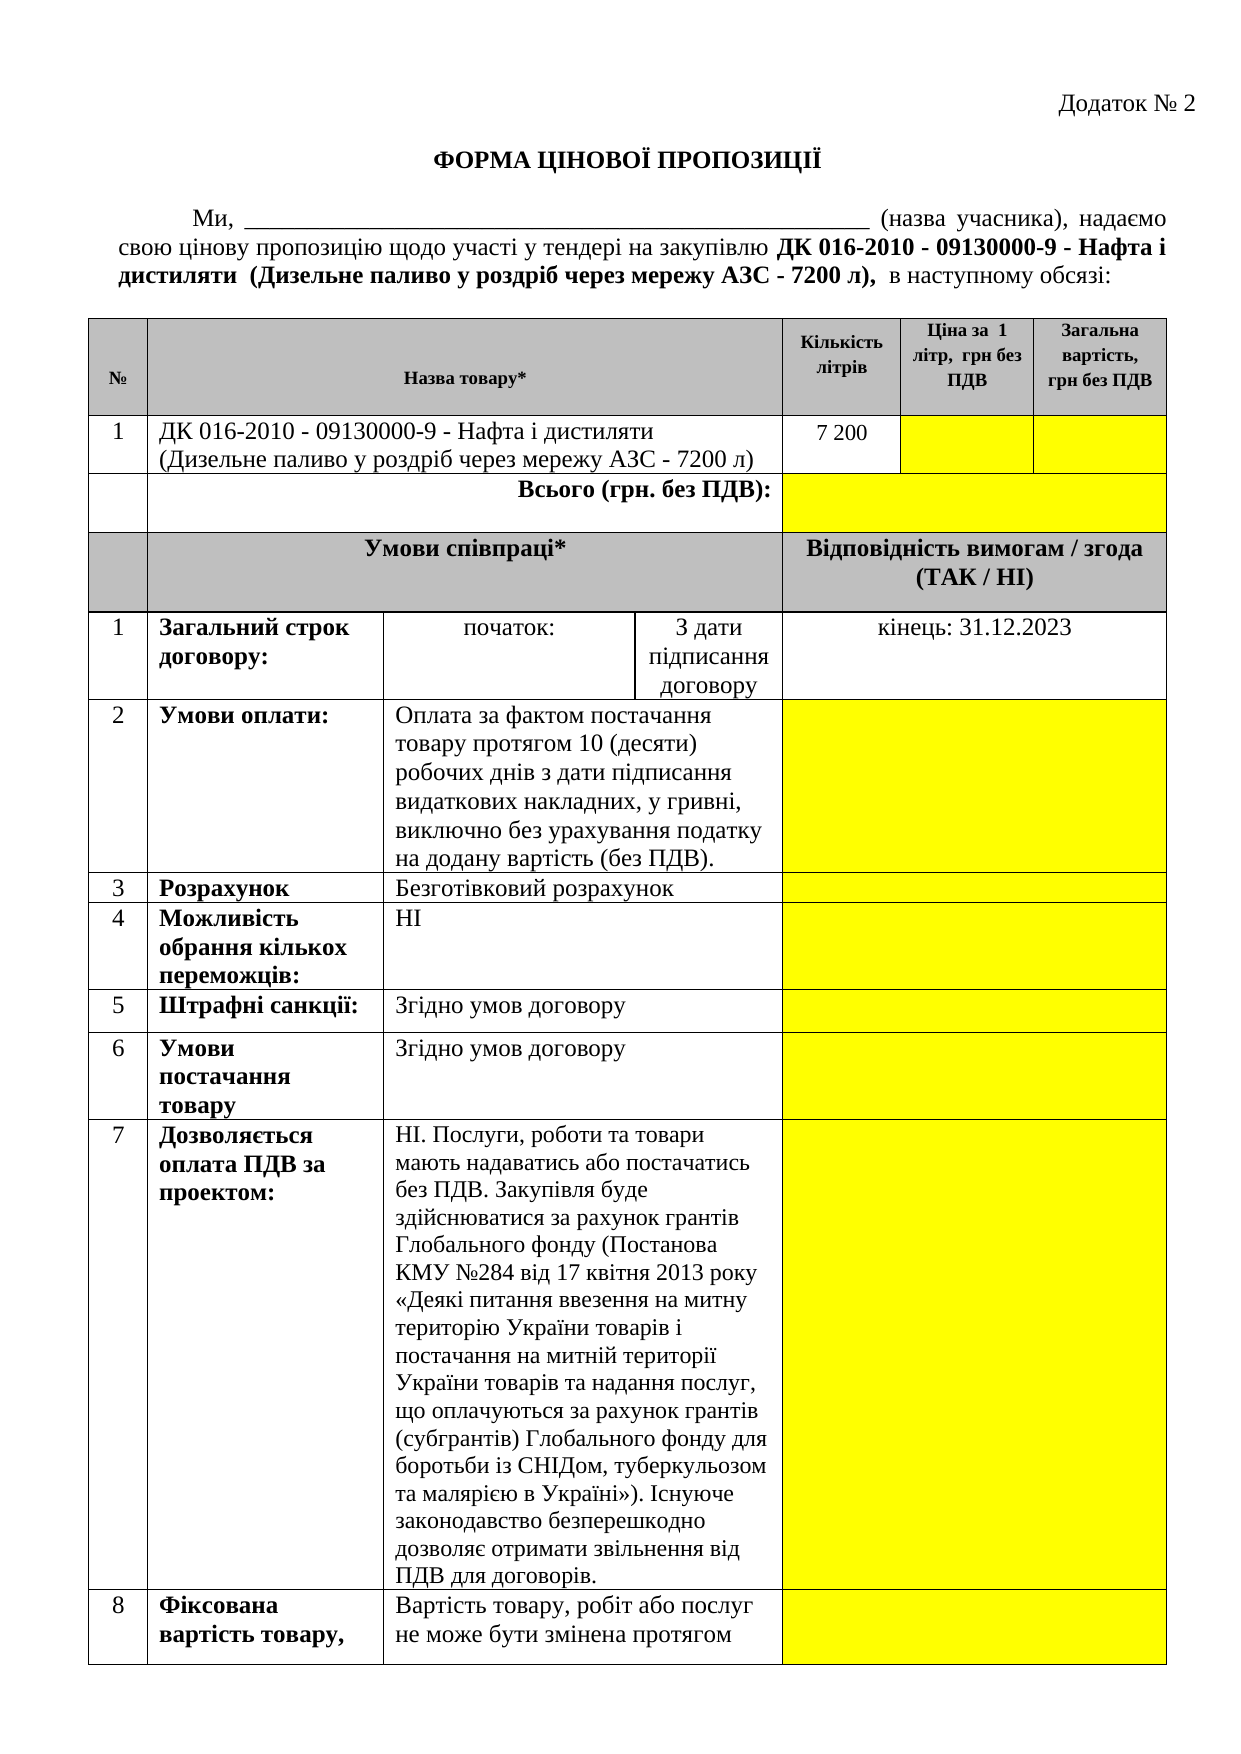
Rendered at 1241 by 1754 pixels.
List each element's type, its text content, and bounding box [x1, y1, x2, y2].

table_cell Згідно умов договору [384, 1033, 782, 1119]
table_cell [783, 903, 1166, 989]
table_cell [783, 474, 1166, 532]
table_cell Штрафні санкції: [148, 990, 383, 1032]
table_cell [901, 416, 1033, 473]
table_cell [89, 474, 147, 532]
table_cell Згідно умов договору [384, 990, 782, 1032]
table_cell [1034, 416, 1166, 473]
text Додаток № 2 [133, 88, 1196, 117]
table_cell 7 [89, 1120, 147, 1589]
table_header Ціна за 1 літр, грн без ПДВ [901, 319, 1033, 415]
table_cell [783, 1120, 1166, 1589]
table_cell Оплата за фактом постачання товару протягом 10 (десяти) робочих днів з дати підписання видаткових накладних, у гривні, виключно без урахування податку на додану вартість (без ПДВ). [384, 700, 782, 872]
table_cell З дати підписання договору [636, 613, 782, 699]
table_cell 4 [89, 903, 147, 989]
table_cell 5 [89, 990, 147, 1032]
table_cell 7 200 [783, 416, 900, 473]
table_cell Умови постачання товару [148, 1033, 383, 1119]
table_cell [783, 1590, 1166, 1664]
table_header Кількість літрів [783, 319, 900, 415]
text Ми, __________________________________________________ (назва учасника), надаємо свою цінову пропозицію щодо участі у тендері на закупівлю ДК 016-2010 - 09130000-9 - Нафта і дистиляти (Дизельне паливо у роздріб через мережу АЗС - 7200 л), в наступному обсязі: [118, 203, 1167, 289]
table_cell 8 [89, 1590, 147, 1664]
table_header Загальна вартість, грн без ПДВ [1034, 319, 1166, 415]
table_cell Загальний строк договору: [148, 613, 383, 699]
table_cell 1 [89, 416, 147, 473]
table_cell [783, 873, 1166, 902]
table_cell Всього (грн. без ПДВ): [148, 474, 782, 532]
table_cell НІ [384, 903, 782, 989]
table_cell [89, 533, 147, 611]
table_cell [384, 1590, 782, 1664]
table_cell початок: [384, 613, 634, 699]
table_cell ДК 016-2010 - 09130000-9 - Нафта і дистиляти (Дизельне паливо у роздріб через мережу АЗС - 7200 л) [148, 416, 782, 473]
table_cell 2 [89, 700, 147, 872]
table_cell Умови оплати: [148, 700, 383, 872]
table_cell Дозволяється оплата ПДВ за проектом: [148, 1120, 383, 1589]
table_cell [148, 1590, 383, 1664]
table_cell 6 [89, 1033, 147, 1119]
table_cell 3 [89, 873, 147, 902]
table_cell Відповідність вимогам / згода (ТАК / НІ) [783, 533, 1166, 611]
table_cell 1 [89, 613, 147, 699]
table_cell Розрахунок [148, 873, 383, 902]
table_cell Умови співпраці* [148, 533, 782, 611]
table_cell [783, 990, 1166, 1032]
table_header № [89, 319, 147, 415]
table_header Назва товару* [148, 319, 782, 415]
table_cell [783, 1033, 1166, 1119]
table_cell Безготівковий розрахунок [384, 873, 782, 902]
table_cell [783, 700, 1166, 872]
table_cell кінець: 31.12.2023 [783, 613, 1166, 699]
table_cell НІ. Послуги, роботи та товари мають надаватись або постачатись без ПДВ. Закупівля буде здійснюватися за рахунок грантів Глобального фонду (Постанова КМУ №284 від 17 квітня 2013 року «Деякі питання ввезення на митну територію України товарів і постачання на митній території України товарів та надання послуг, що оплачуються за рахунок грантів (субгрантів) Глобального фонду для боротьби із СНІДом, туберкульозом та малярією в Україні»). Існуюче законодавство безперешкодно дозволяє отримати звільнення від ПДВ для договорів. [384, 1120, 782, 1589]
table_cell Можливість обрання кількох переможців: [148, 903, 383, 989]
list ФОРМА ЦІНОВОЇ ПРОПОЗИЦІЇ [133, 145, 1122, 174]
